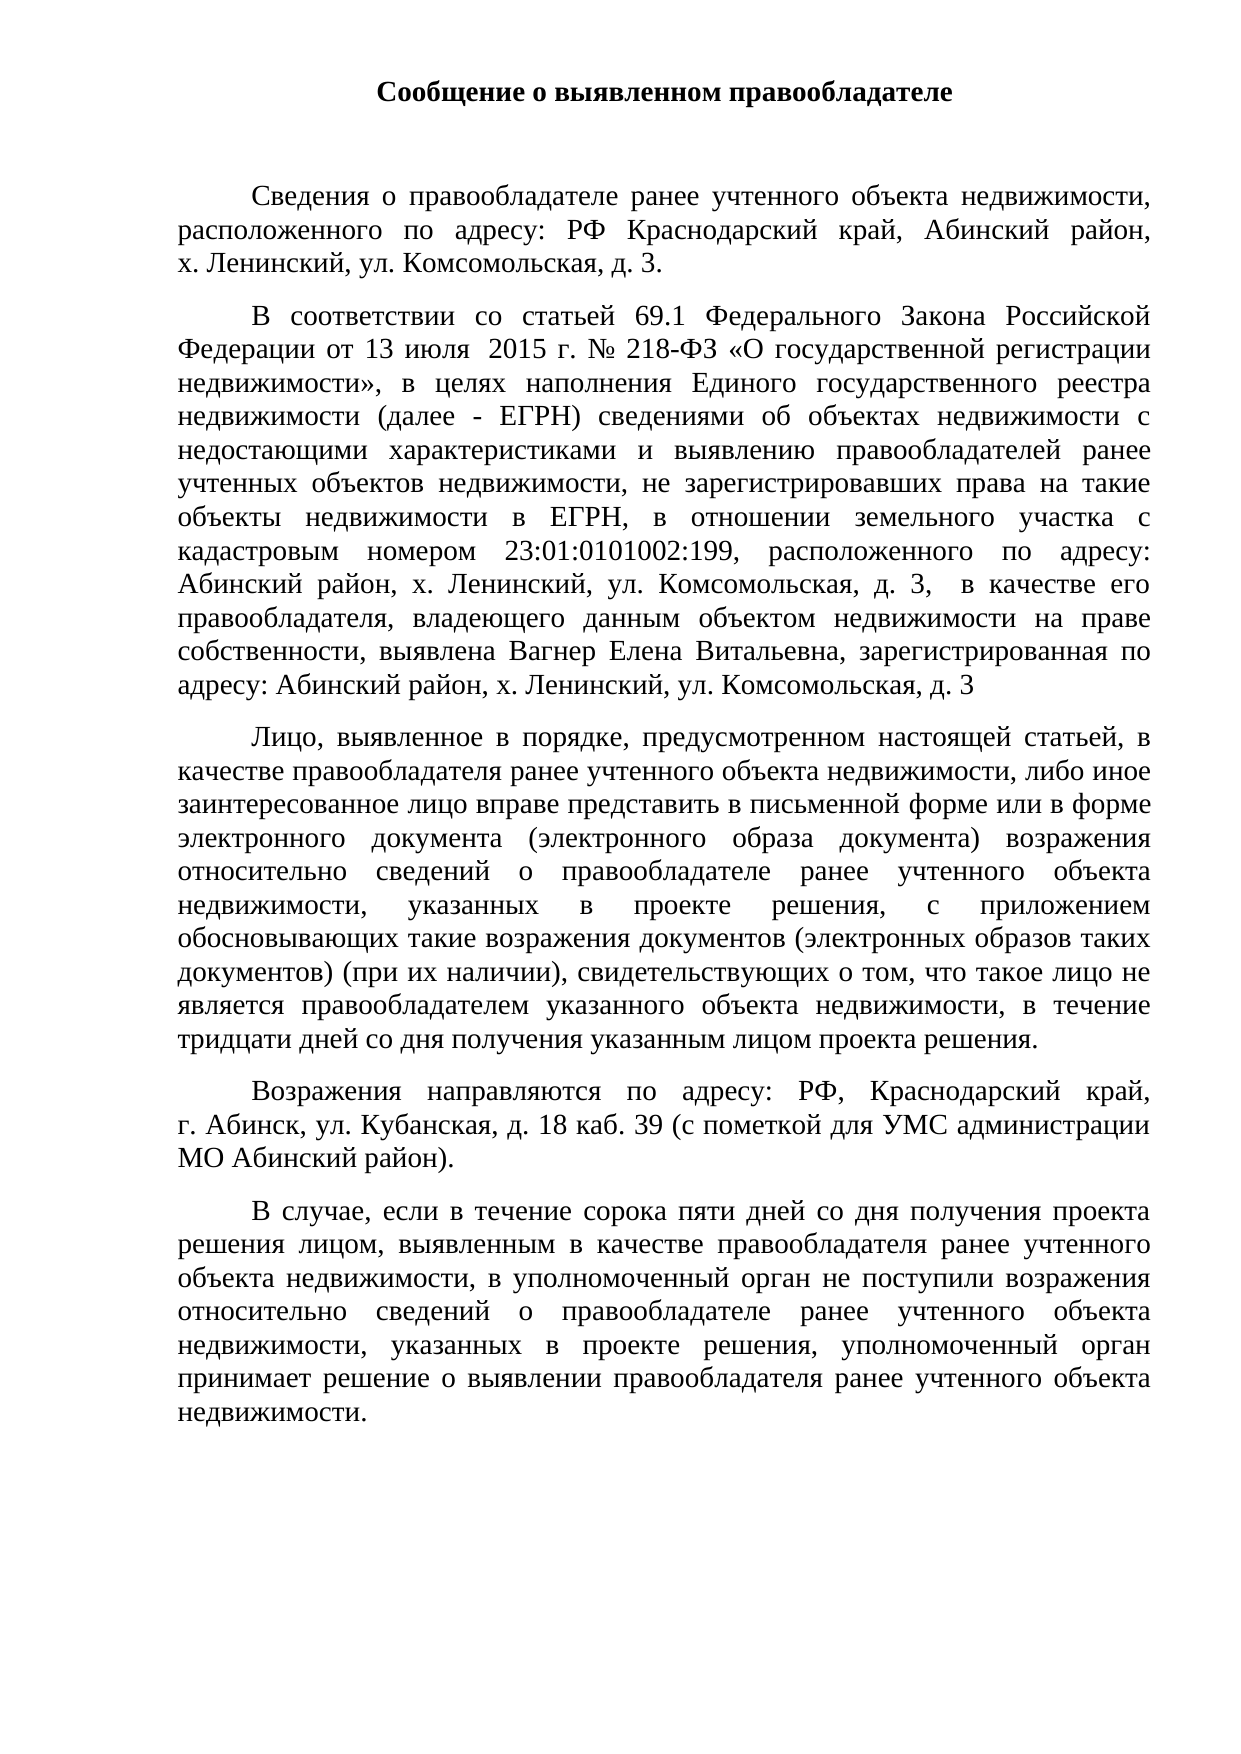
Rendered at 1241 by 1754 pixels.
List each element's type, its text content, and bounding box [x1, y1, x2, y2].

text В соответствии со статьей 69.1 Федерального Закона Российской Федерации от 13 июля 2015 г. № 218-ФЗ «О государственной регистрации недвижимости», в целях наполнения Единого государственного реестра недвижимости (далее - ЕГРН) сведениями об объектах недвижимости с недостающими характеристиками и выявлению правообладателей ранее учтенных объектов недвижимости, не зарегистрировавших права на такие объекты недвижимости в ЕГРН, в отношении земельного участка с кадастровым номером 23:01:0101002:199, расположенного по адресу: Абинский район, х. Ленинский, ул. Комсомольская, д. 3, в качестве его правообладателя, владеющего данным объектом недвижимости на праве собственности, выявлена Вагнер Елена Витальевна, зарегистрированная по адресу: Абинский район, х. Ленинский, ул. Комсомольская, д. 3 [177, 298, 1152, 700]
text В случае, если в течение сорока пяти дней со дня получения проекта решения лицом, выявленным в качестве правообладателя ранее учтенного объекта недвижимости, в уполномоченный орган не поступили возражения относительно сведений о правообладателе ранее учтенного объекта недвижимости, указанных в проекте решения, уполномоченный орган принимает решение о выявлении правообладателя ранее учтенного объекта недвижимости. [177, 1193, 1152, 1427]
text Возражения направляются по адресу: РФ, Краснодарский край, г. Абинск, ул. Кубанская, д. 18 каб. 39 (с пометкой для УМС администрации МО Абинский район). [177, 1073, 1152, 1174]
text Сведения о правообладателе ранее учтенного объекта недвижимости, расположенного по адресу: РФ Краснодарский край, Абинский район, х. Ленинский, ул. Комсомольская, д. 3. [177, 178, 1152, 279]
text Лицо, выявленное в порядке, предусмотренном настоящей статьей, в качестве правообладателя ранее учтенного объекта недвижимости, либо иное заинтересованное лицо вправе представить в письменной форме или в форме электронного документа (электронного образа документа) возражения относительно сведений о правообладателе ранее учтенного объекта недвижимости, указанных в проекте решения, с приложением обосновывающих такие возражения документов (электронных образов таких документов) (при их наличии), свидетельствующих о том, что такое лицо не является правообладателем указанного объекта недвижимости, в течение тридцати дней со дня получения указанным лицом проекта решения. [177, 719, 1152, 1054]
text Сообщение о выявленном правообладателе [177, 74, 1152, 107]
